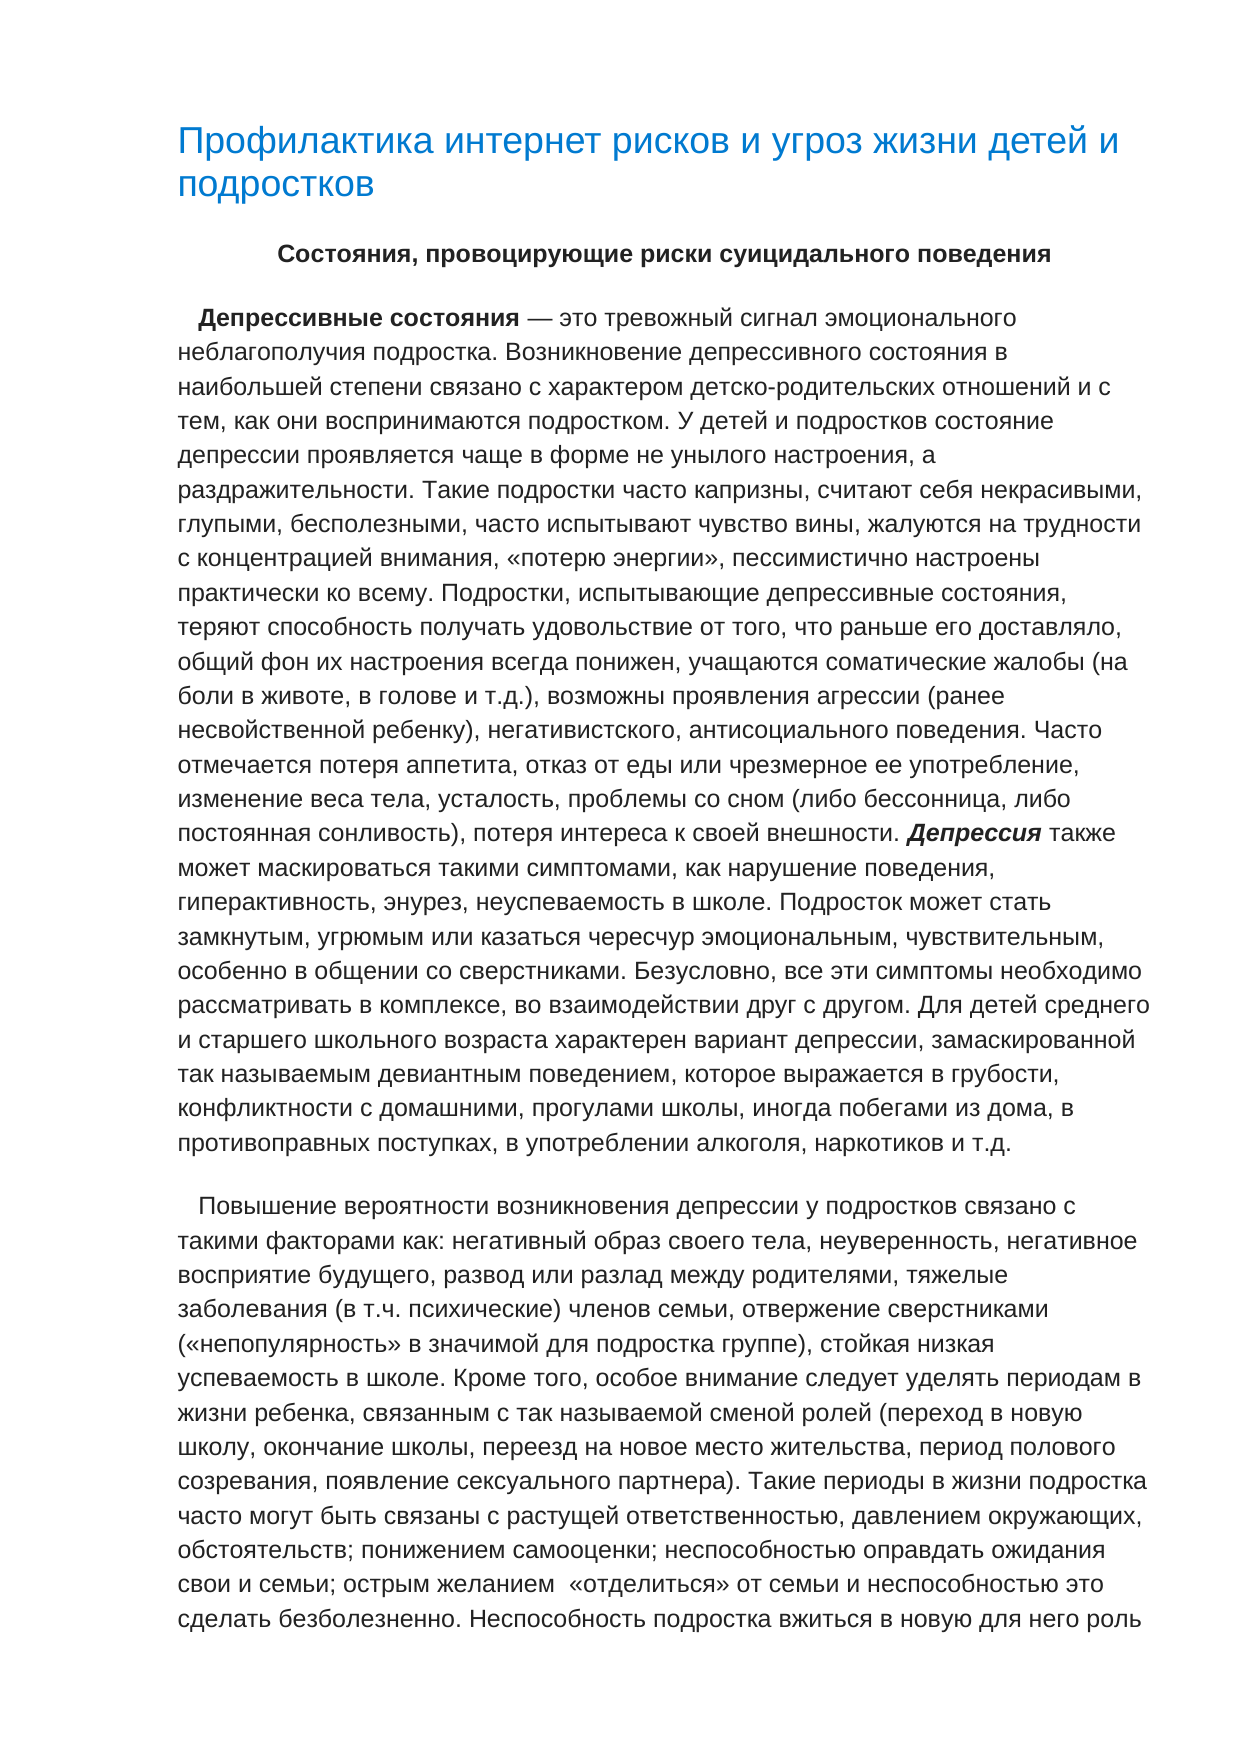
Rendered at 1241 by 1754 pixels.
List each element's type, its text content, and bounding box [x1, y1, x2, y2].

text Профилактика интернет рисков и угроз жизни детей и подростков [177, 118, 1152, 204]
text Депрессивные состояния — это тревожный сигнал эмоционального неблагополучия подростка. Возникновение депрессивного состояния в наибольшей степени связано с характером детско-родительских отношений и с тем, как они воспринимаются подростком. У детей и подростков состояние депрессии проявляется чаще в форме не унылого настроения, а раздражительности. Такие подростки часто капризны, считают себя некрасивыми, глупыми, бесполезными, часто испытывают чувство вины, жалуются на трудности с концентрацией внимания, «потерю энергии», пессимистично настроены практически ко всему. Подростки, испытывающие депрессивные состояния, теряют способность получать удовольствие от того, что раньше его доставляло, общий фон их настроения всегда понижен, учащаются соматические жалобы (на боли в животе, в голове и т.д.), возможны проявления агрессии (ранее несвойственной ребенку), негативистского, антисоциального поведения. Часто отмечается потеря аппетита, отказ от еды или чрезмерное ее употребление, изменение веса тела, усталость, проблемы со сном (либо бессонница, либо постоянная сонливость), потеря интереса к своей внешности. Депрессия также может маскироваться такими симптомами, как нарушение поведения, гиперактивность, энурез, неуспеваемость в школе. Подросток может стать замкнутым, угрюмым или казаться чересчур эмоциональным, чувствительным, особенно в общении со сверстниками. Безусловно, все эти симптомы необходимо рассматривать в комплексе, во взаимодействии друг с другом. Для детей среднего и старшего школьного возраста характерен вариант депрессии, замаскированной так называемым девиантным поведением, которое выражается в грубости, конфликтности с домашними, прогулами школы, иногда побегами из дома, в противоправных поступках, в употреблении алкоголя, наркотиков и т.д. [177, 297, 1152, 1156]
text Состояния, провоцирующие риски суицидального поведения [177, 233, 1152, 268]
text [177, 1186, 1152, 1632]
